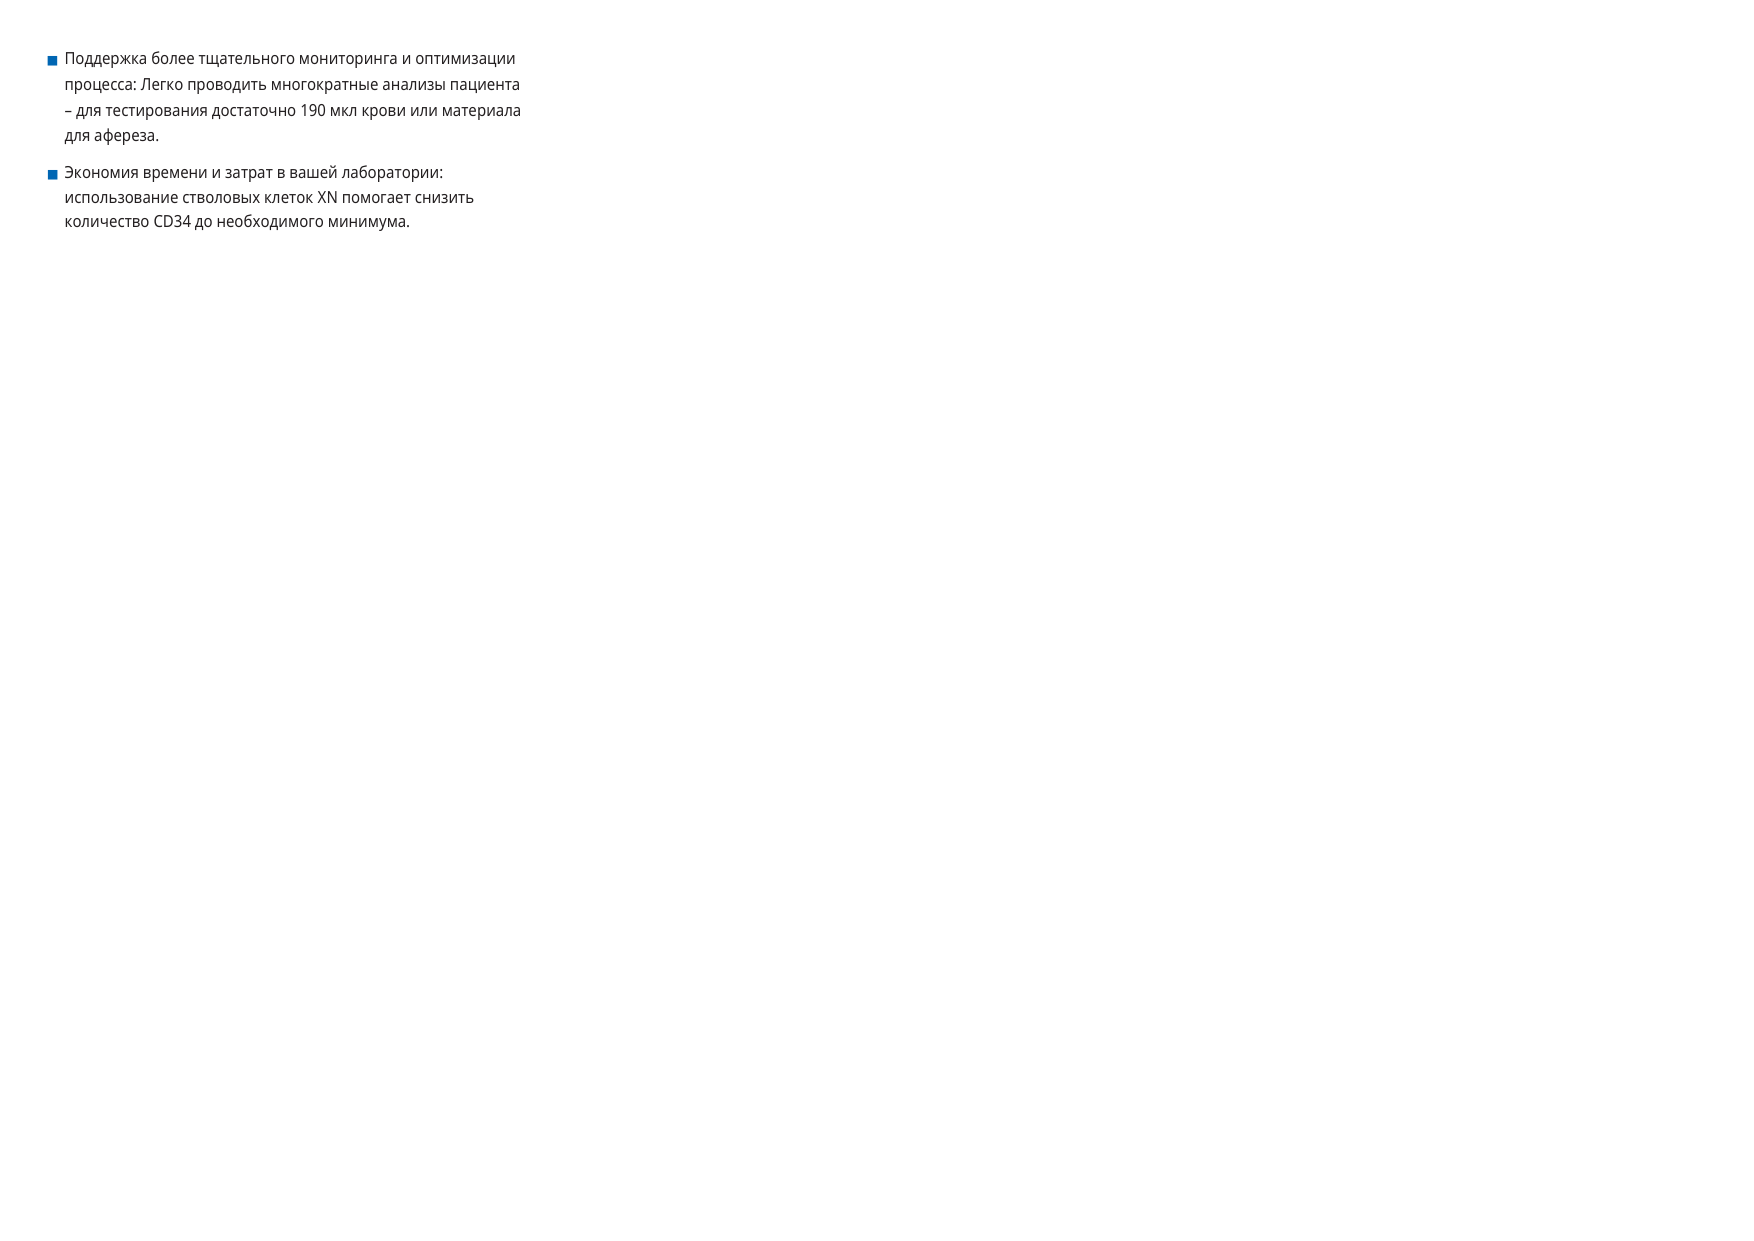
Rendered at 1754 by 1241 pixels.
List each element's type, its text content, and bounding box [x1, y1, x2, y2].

list Экономия времени и затрат в вашей лаборатории: использование стволовых клеток XN помогает снизить количество CD34 до необходимого минимума. [47, 161, 537, 233]
list Поддержка более тщательного мониторинга и оптимизации процесса: Легко проводить многократные анализы пациента – для тестирования достаточно 190 мкл крови или материала для афереза. [46, 47, 528, 146]
